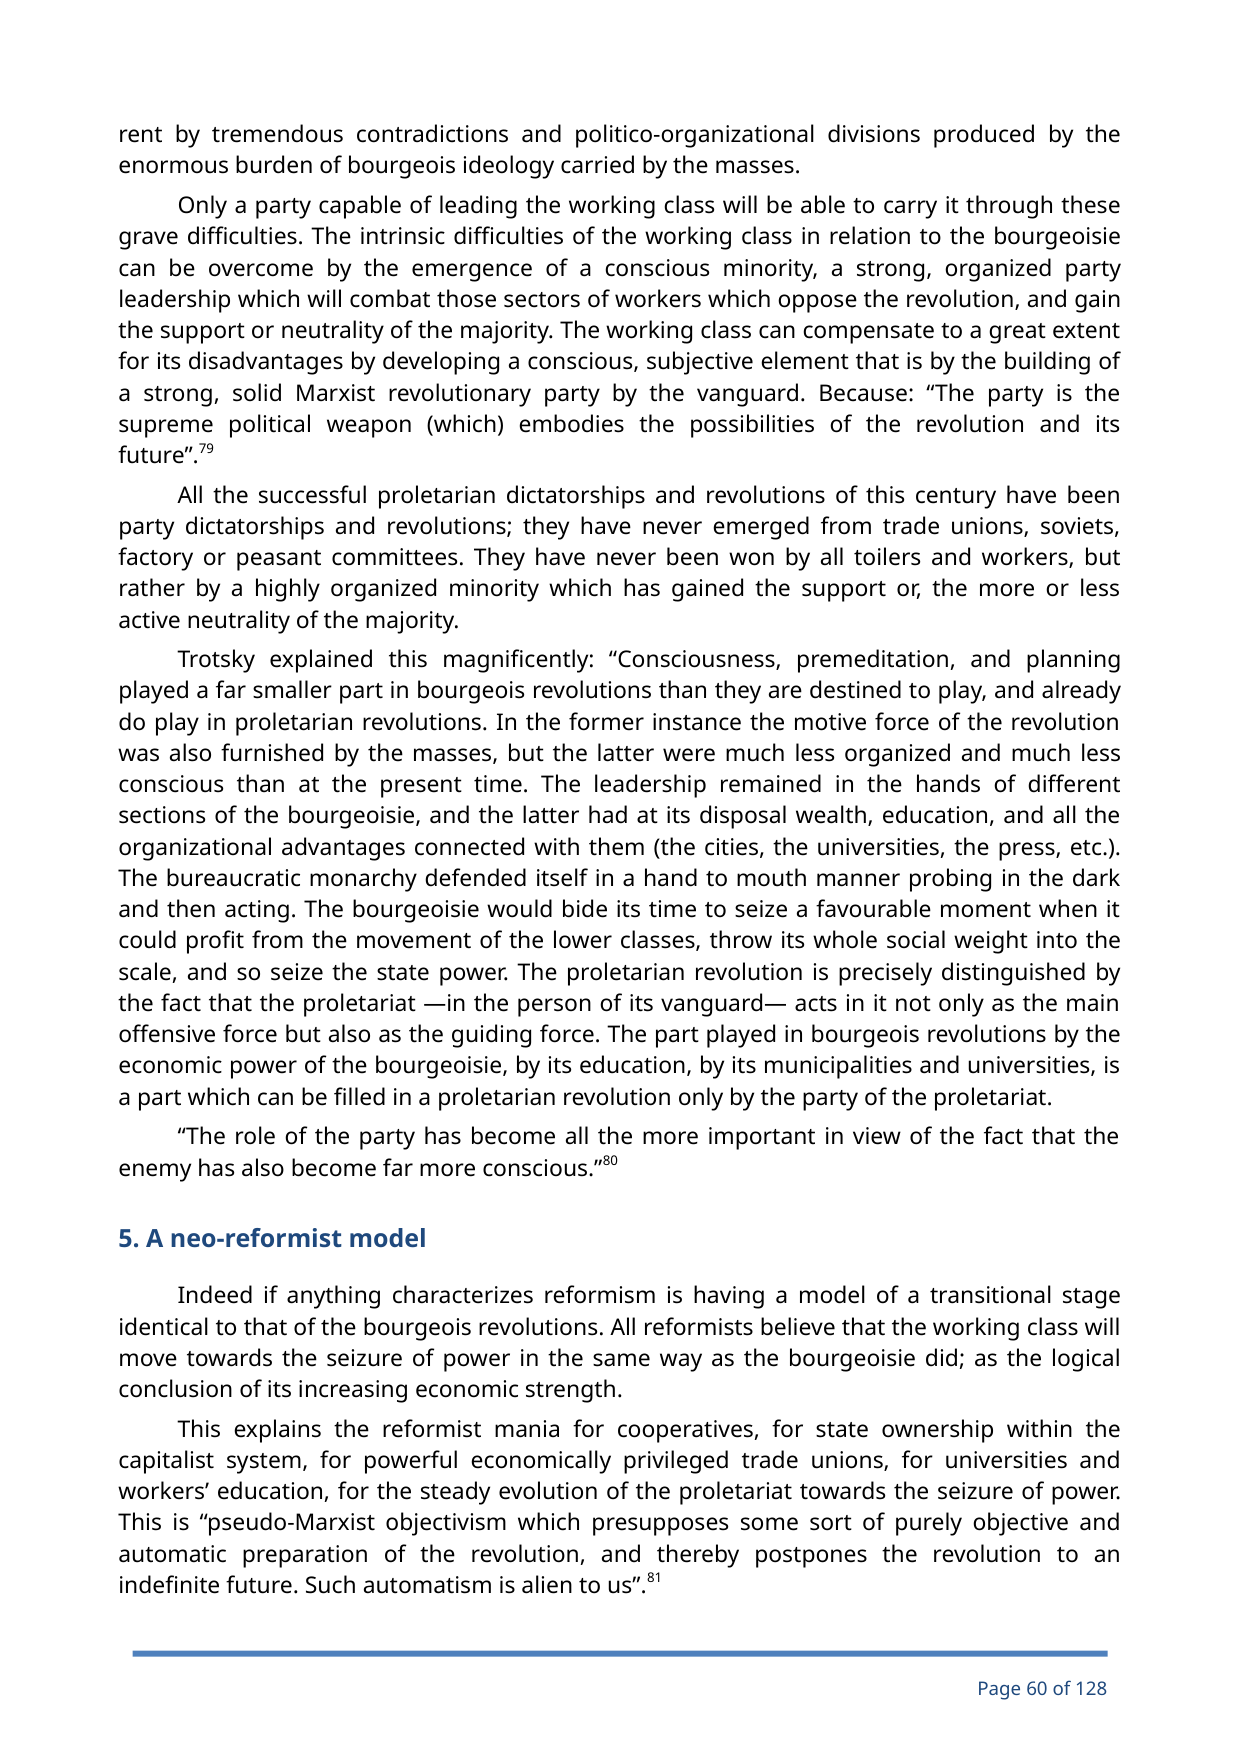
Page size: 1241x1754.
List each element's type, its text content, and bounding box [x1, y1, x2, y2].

subtitle 5. A neo-reformist model [118, 1220, 1122, 1254]
text All the successful proletarian dictatorships and revolutions of this century have been party dictatorships and revolutions; they have never emerged from trade unions, soviets, factory or peasant committees. They have never been won by all toilers and workers, but rather by a highly organized minority which has gained the support or, the more or less active neutrality of the majority. [118, 478, 1122, 635]
text Trotsky explained this magnificently: “Consciousness, premeditation, and planning played a far smaller part in bourgeois revolutions than they are destined to play, and already do play in proletarian revolutions. In the former instance the motive force of the revolution was also furnished by the masses, but the latter were much less organized and much less conscious than at the present time. The leadership remained in the hands of different sections of the bourgeoisie, and the latter had at its disposal wealth, education, and all the organizational advantages connected with them (the cities, the universities, the press, etc.). The bureaucratic monarchy defended itself in a hand to mouth manner probing in the dark and then acting. The bourgeoisie would bide its time to seize a favourable moment when it could profit from the movement of the lower classes, throw its whole social weight into the scale, and so seize the state power. The proletarian revolution is precisely distinguished by the fact that the proletariat —in the person of its vanguard— acts in it not only as the main offensive force but also as the guiding force. The part played in bourgeois revolutions by the economic power of the bourgeoisie, by its education, by its municipalities and universities, is a part which can be filled in a proletarian revolution only by the party of the proletariat. [118, 643, 1122, 1112]
text Only a party capable of leading the working class will be able to carry it through these grave difficulties. The intrinsic difficulties of the working class in relation to the bourgeoisie can be overcome by the emergence of a conscious minority, a strong, organized party leadership which will combat those sectors of workers which oppose the revolution, and gain the support or neutrality of the majority. The working class can compensate to a great extent for its disadvantages by developing a conscious, subjective element that is by the building of a strong, solid Marxist revolutionary party by the vanguard. Because: “The party is the supreme political weapon (which) embodies the possibilities of the revolution and its future”. [118, 189, 1122, 470]
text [118, 118, 1122, 181]
text This explains the reformist mania for cooperatives, for state ownership within the capitalist system, for powerful economically privileged trade unions, for universities and workers’ education, for the steady evolution of the proletariat towards the seizure of power. This is “pseudo-Marxist objectivism which presupposes some sort of purely objective and automatic preparation of the revolution, and thereby postpones the revolution to an indefinite future. Such automatism is alien to us”. [118, 1413, 1122, 1600]
text “The role of the party has become all the more important in view of the fact that the enemy has also become far more conscious.” [118, 1120, 1122, 1183]
text Indeed if anything characterizes reformism is having a model of a transitional stage identical to that of the bourgeois revolutions. All reformists believe that the working class will move towards the seizure of power in the same way as the bourgeoisie did; as the logical conclusion of its increasing economic strength. [118, 1279, 1122, 1404]
